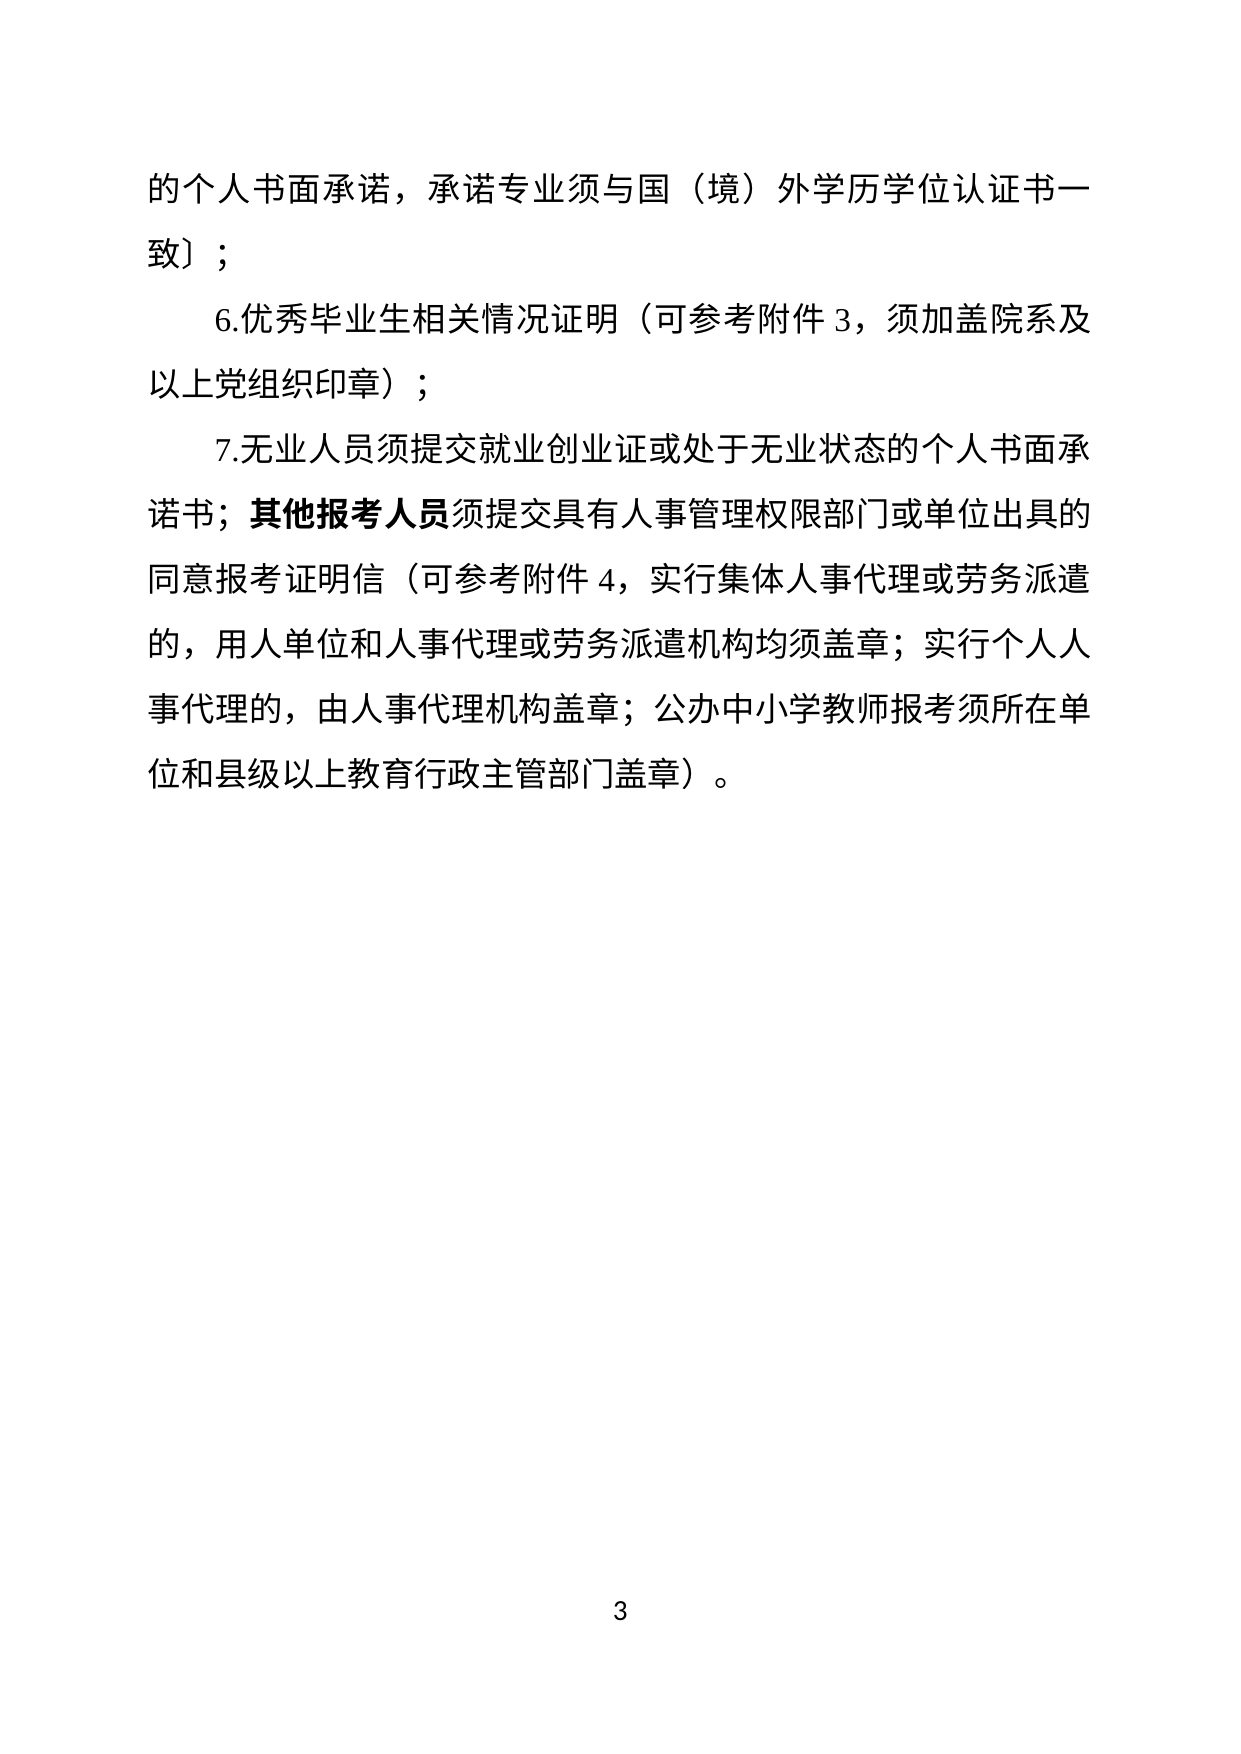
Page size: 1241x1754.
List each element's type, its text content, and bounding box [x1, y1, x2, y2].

text 7.无业人员须提交就业创业证或处于无业状态的个人书面承诺书；其他报考人员须提交具有人事管理权限部门或单位出具的同意报考证明信（可参考附件4，实行集体人事代理或劳务派遣的，用人单位和人事代理或劳务派遣机构均须盖章；实行个人人事代理的，由人事代理机构盖章；公办中小学教师报考须所在单位和县级以上教育行政主管部门盖章）。 [148, 415, 1092, 805]
text 6.优秀毕业生相关情况证明（可参考附件3，须加盖院系及以上党组织印章）； [148, 285, 1092, 415]
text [148, 155, 1092, 285]
